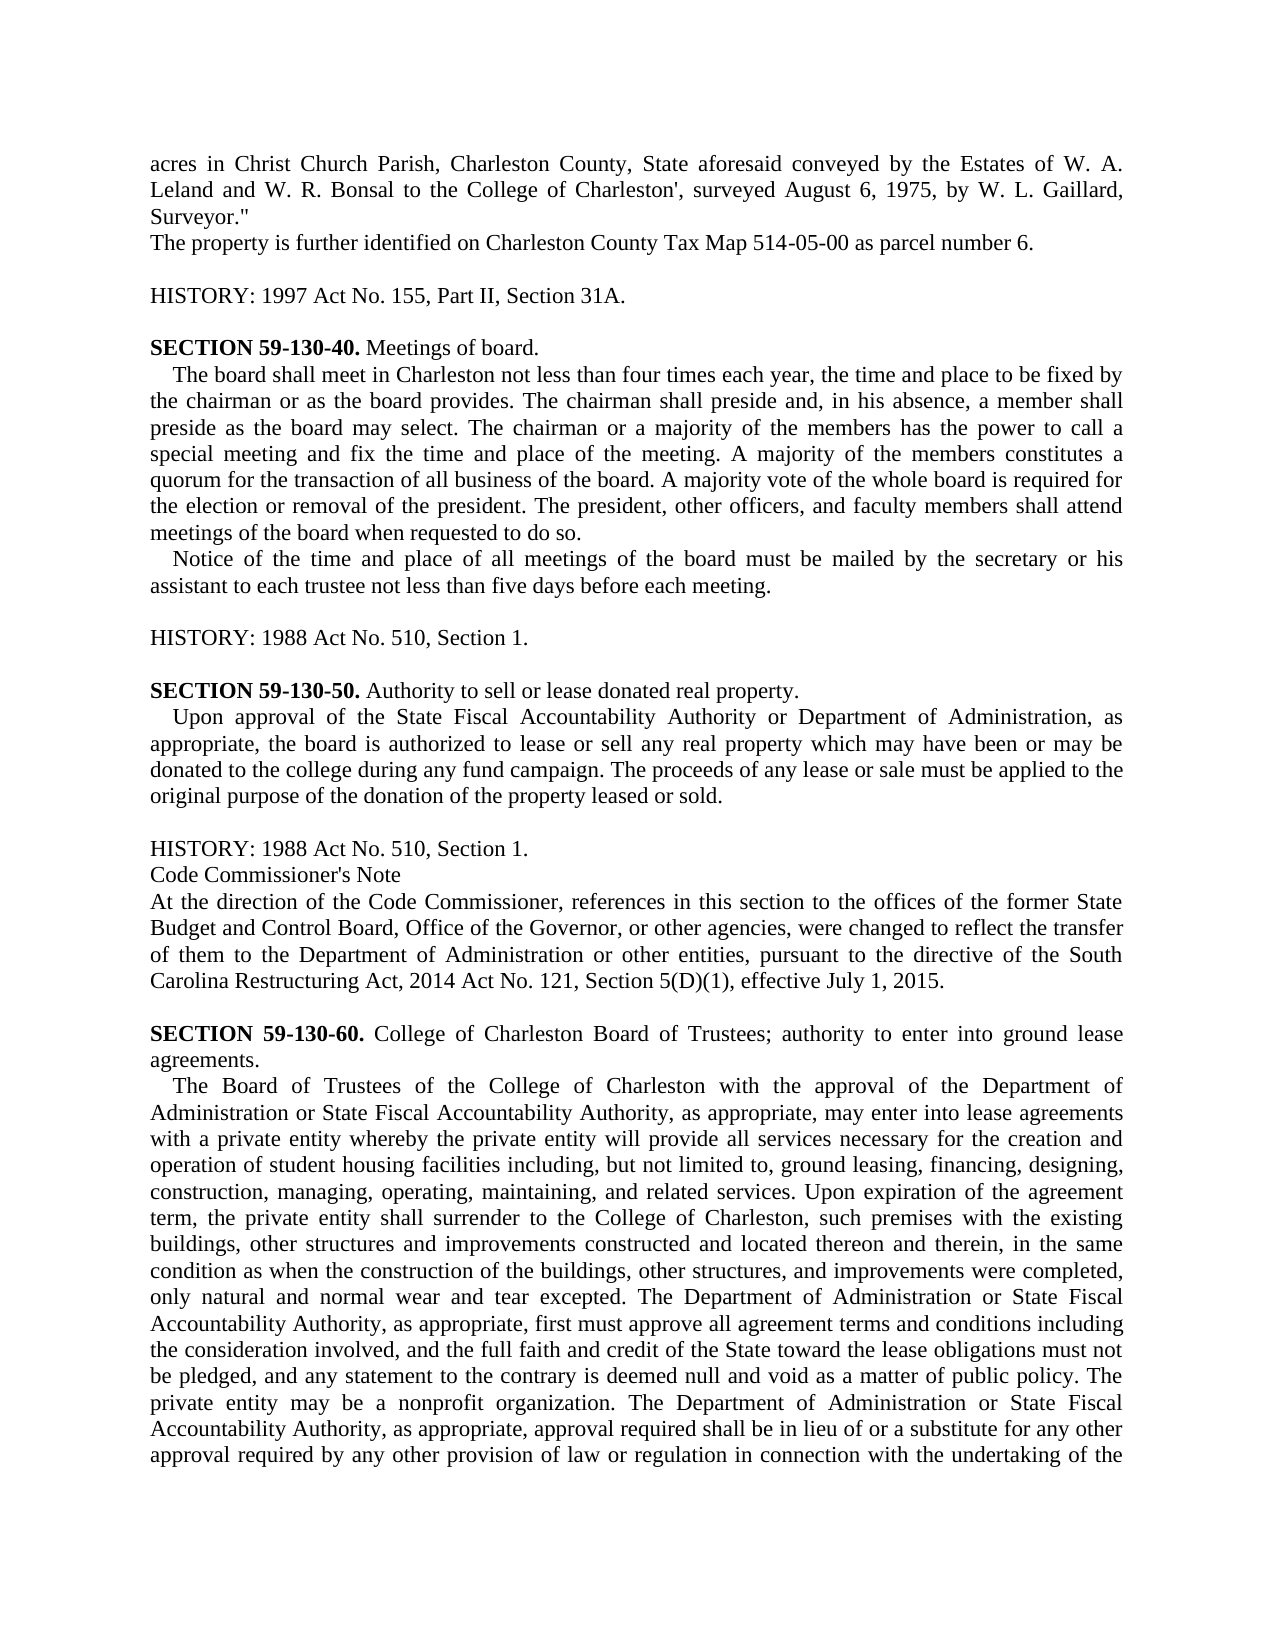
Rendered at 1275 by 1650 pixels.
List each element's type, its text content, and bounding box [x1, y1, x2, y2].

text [150, 1072, 1125, 1468]
text The board shall meet in Charleston not less than four times each year, the time and place to be fixed by the chairman or as the board provides. The chairman shall preside and, in his absence, a member shall preside as the board may select. The chairman or a majority of the members has the power to call a special meeting and fix the time and place of the meeting. A majority of the members constitutes a quorum for the transaction of all business of the board. A majority vote of the whole board is required for the election or removal of the president. The president, other officers, and faculty members shall attend meetings of the board when requested to do so. [150, 361, 1125, 545]
text HISTORY: 1988 Act No. 510, Section 1. [150, 835, 1125, 862]
text SECTION 59-130-40. Meetings of board. [150, 334, 1125, 361]
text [150, 150, 1125, 229]
text The property is further identified on Charleston County Tax Map 514-05-00 as parcel number 6. [150, 229, 1125, 255]
text At the direction of the Code Commissioner, references in this section to the offices of the former State Budget and Control Board, Office of the Governor, or other agencies, were changed to reflect the transfer of them to the Department of Administration or other entities, pursuant to the directive of the South Carolina Restructuring Act, 2014 Act No. 121, Section 5(D)(1), effective July 1, 2015. [150, 888, 1125, 993]
text SECTION 59-130-60. College of Charleston Board of Trustees; authority to enter into ground lease agreements. [150, 1020, 1125, 1072]
text SECTION 59-130-50. Authority to sell or lease donated real property. [150, 677, 1125, 703]
text HISTORY: 1997 Act No. 155, Part II, Section 31A. [150, 282, 1125, 308]
text HISTORY: 1988 Act No. 510, Section 1. [150, 624, 1125, 651]
text Notice of the time and place of all meetings of the board must be mailed by the secretary or his assistant to each trustee not less than five days before each meeting. [150, 545, 1125, 598]
text Code Commissioner's Note [150, 862, 1125, 888]
text Upon approval of the State Fiscal Accountability Authority or Department of Administration, as appropriate, the board is authorized to lease or sell any real property which may have been or may be donated to the college during any fund campaign. The proceeds of any lease or sale must be applied to the original purpose of the donation of the property leased or sold. [150, 703, 1125, 809]
